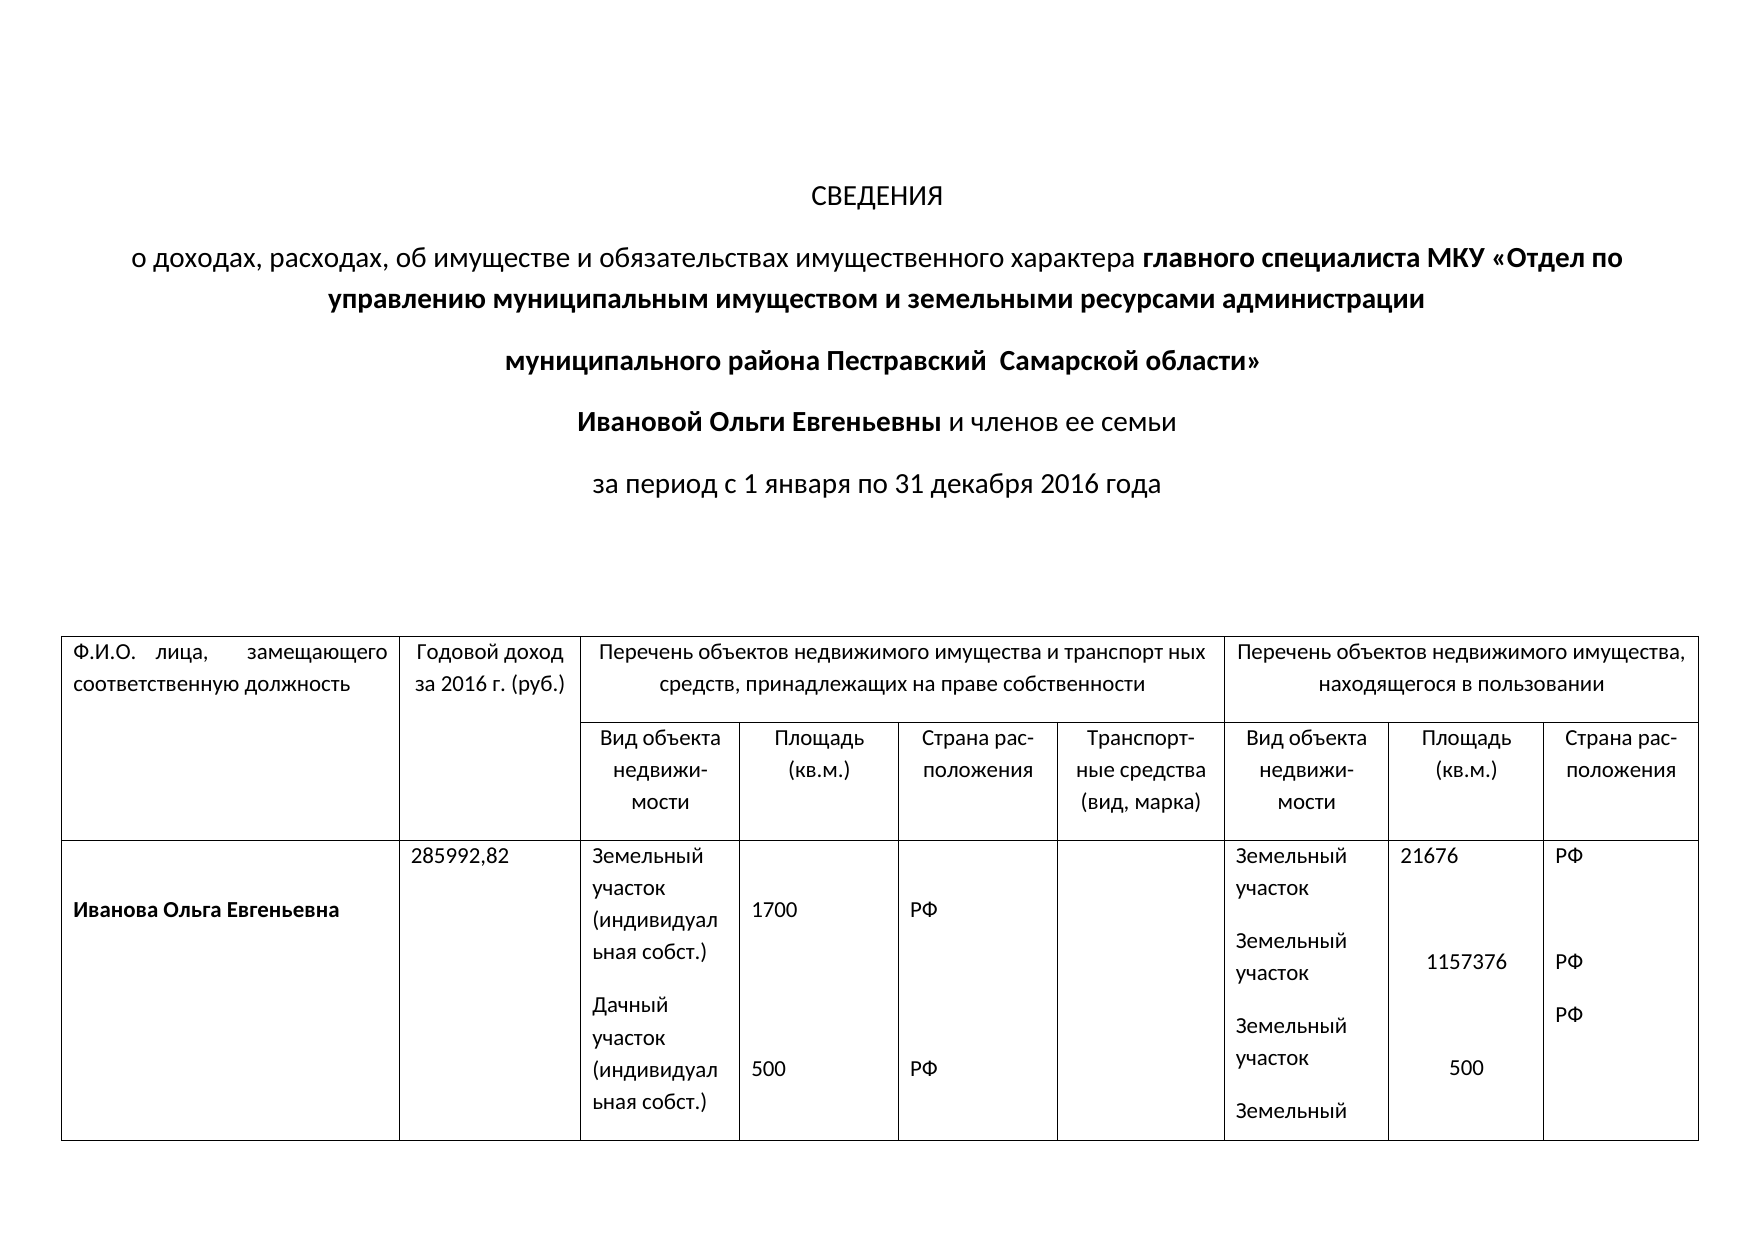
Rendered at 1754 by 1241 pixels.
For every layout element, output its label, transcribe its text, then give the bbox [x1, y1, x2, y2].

table_cell РФ РФ РФ РФ [1544, 841, 1698, 1140]
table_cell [1389, 841, 1543, 1140]
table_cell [62, 841, 399, 1140]
table_cell Страна рас-положения [1544, 723, 1698, 840]
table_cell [1225, 841, 1388, 1140]
text СВЕДЕНИЯ [118, 177, 1636, 213]
table_cell 285992,82 [400, 841, 580, 1140]
text о доходах, расходах, об имуществе и обязательствах имущественного характера главного специалиста МКУ «Отдел по управлению муниципальным имуществом и земельными ресурсами администрации [118, 239, 1636, 316]
table_cell Вид объекта недвижи-мости [581, 723, 739, 840]
table_cell Площадь (кв.м.) [740, 723, 898, 840]
text Ивановой Ольги Евгеньевны и членов ее семьи [118, 403, 1636, 439]
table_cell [740, 841, 898, 1140]
table_cell Вид объекта недвижи-мости [1225, 723, 1388, 840]
table_cell Страна рас-положения [899, 723, 1057, 840]
text муниципального района Пестравский Самарской области» [118, 342, 1636, 377]
table_cell Площадь (кв.м.) [1389, 723, 1543, 840]
table_header Перечень объектов недвижимого имущества и транспорт ных средств, принадлежащих на праве собственности [581, 637, 1224, 722]
text за период с 1 января по 31 декабря 2016 года [118, 465, 1636, 501]
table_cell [581, 841, 739, 1140]
table_header Годовой доход за 2016 г. (руб.) [400, 637, 580, 840]
table_cell [1058, 841, 1224, 1140]
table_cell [899, 841, 1057, 1140]
table_header Ф.И.О. лица, замещающего соответственную должность [62, 637, 399, 840]
table_cell Транспорт-ные средства (вид, марка) [1058, 723, 1224, 840]
table_header Перечень объектов недвижимого имущества, находящегося в пользовании [1225, 637, 1698, 722]
